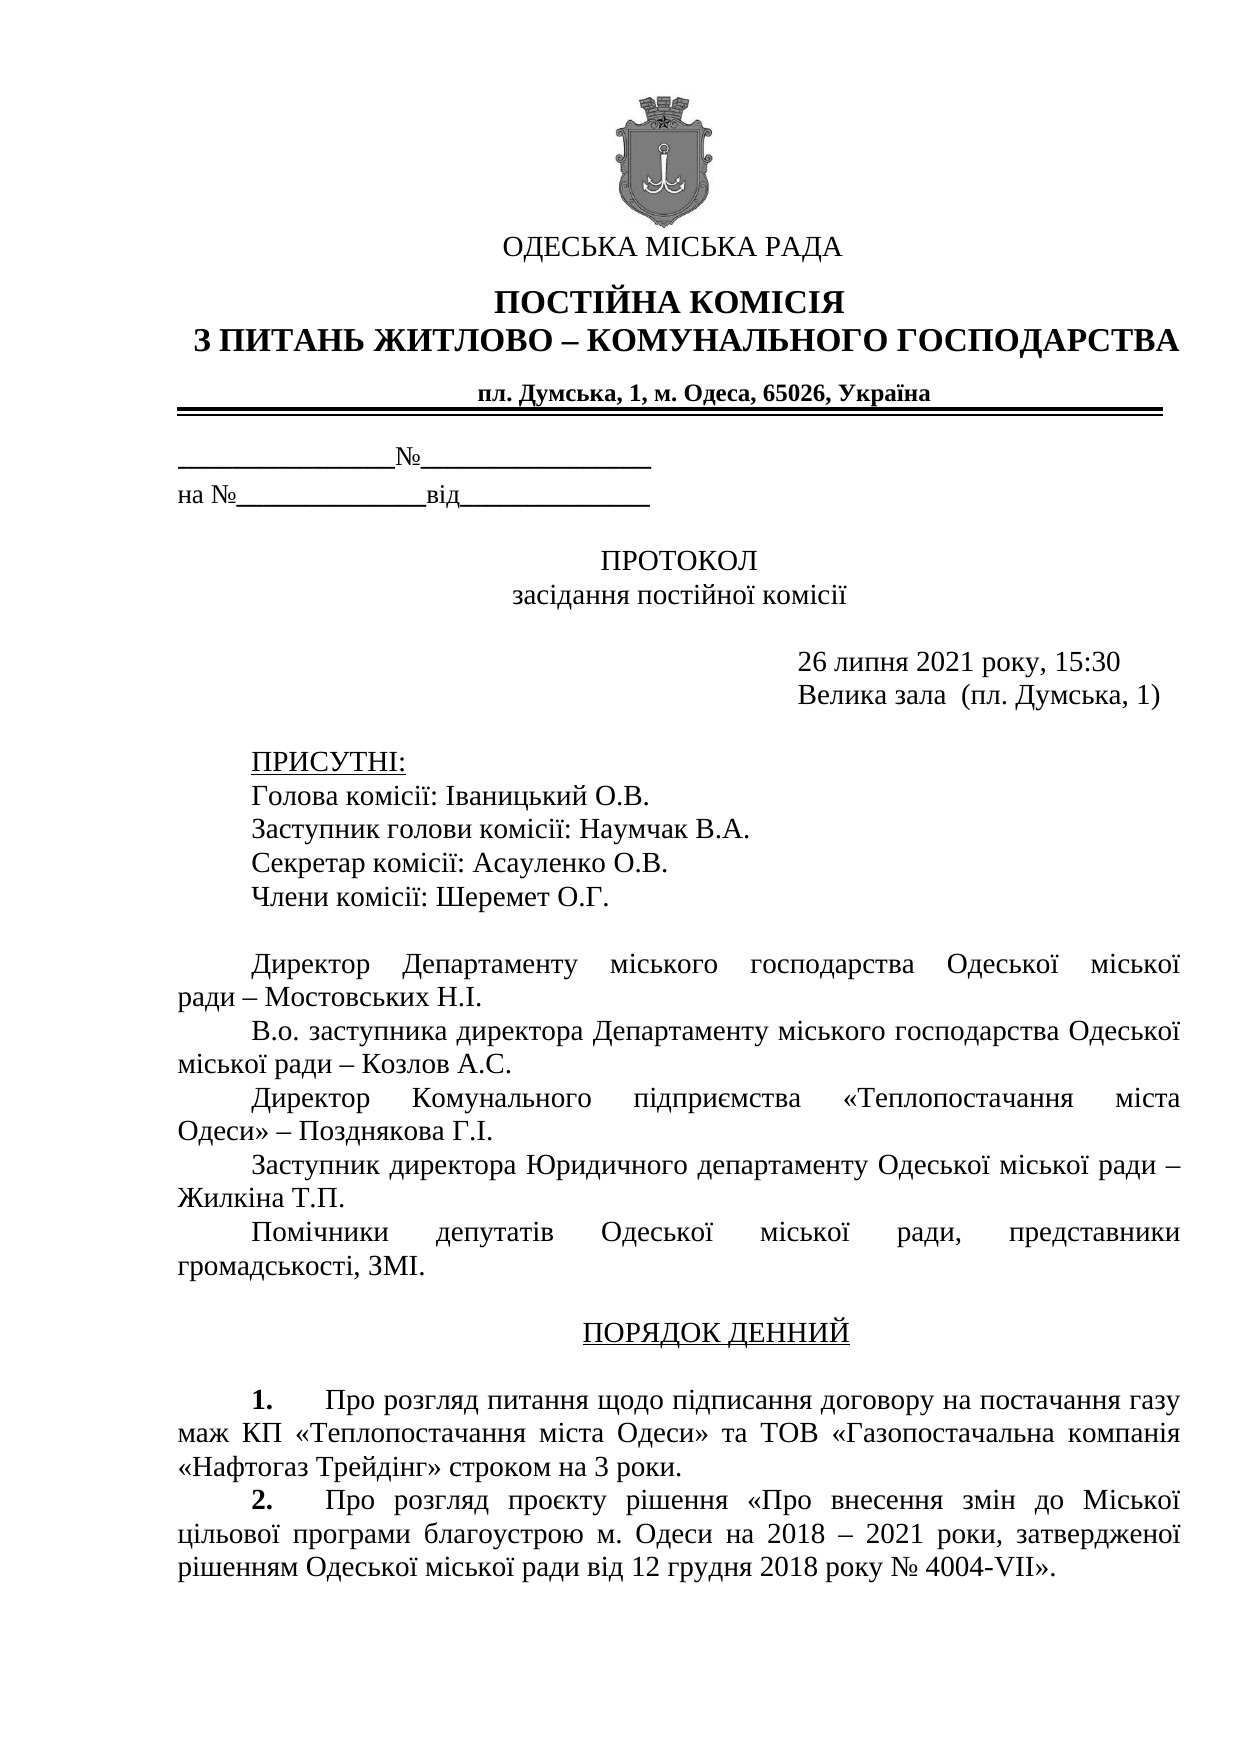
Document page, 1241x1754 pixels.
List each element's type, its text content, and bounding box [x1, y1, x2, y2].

text ПОРЯДОК ДЕННИЙ [177, 1315, 1181, 1348]
text Директор Комунального підприємства «Теплопостачання міста Одеси» – Позднякова Г.І. [177, 1080, 1181, 1147]
picture [614, 88, 713, 229]
text на №______________від______________ [177, 479, 1192, 510]
text Директор Департаменту міського господарства Одеської міської ради – Мостовських Н.І. [177, 946, 1181, 1013]
text 2. Про розгляд проєкту рішення «Про внесення змін до Міської цільової програми благоустрою м. Одеси на 2018 – 2021 роки, затвердженої рішенням Одеської міської ради від 12 грудня 2018 року № 4004-VII». [177, 1482, 1181, 1583]
text Секретар комісії: Асауленко О.В. [177, 845, 1181, 879]
text Заступник директора Юридичного департаменту Одеської міської ради – Жилкіна Т.П. [177, 1147, 1181, 1214]
text Помічники депутатів Одеської міської ради, представники громадськості, ЗМІ. [177, 1214, 1181, 1281]
text В.о. заступника директора Департаменту міського господарства Одеської міської ради – Козлов А.С. [177, 1013, 1181, 1080]
table_header пл. Думська, 1, м. Одеса, 65026, Україна [177, 359, 1163, 407]
text Члени комісії: Шеремет О.Г. [177, 879, 1181, 912]
text Заступник голови комісії: Наумчак В.А. [177, 812, 1181, 845]
text 26 липня 2021 року, 15:30 [797, 644, 1181, 677]
text Велика зала (пл. Думська, 1) [797, 677, 1181, 711]
text ПРИСУТНІ: [177, 744, 1181, 778]
text Голова комісії: Іваницький О.В. [177, 778, 1181, 812]
text ПРОТОКОЛ [177, 543, 1181, 577]
text ________________№_________________ [171, 440, 1181, 471]
text 1. Про розгляд питання щодо підписання договору на постачання газу маж КП «Теплопостачання міста Одеси» та ТОВ «Газопостачальна компанія «Нафтогаз Трейдінг» строком на 3 роки. [177, 1382, 1181, 1482]
text ПОСТІЙНА КОМІСІЯ [177, 282, 1196, 320]
text ОДЕСЬКА МІСЬКА РАДА [177, 229, 1181, 263]
text засідання постійної комісії [177, 577, 1181, 610]
text З ПИТАНЬ ЖИТЛОВО – КОМУНАЛЬНОГО ГОСПОДАРСТВА [177, 320, 1196, 359]
